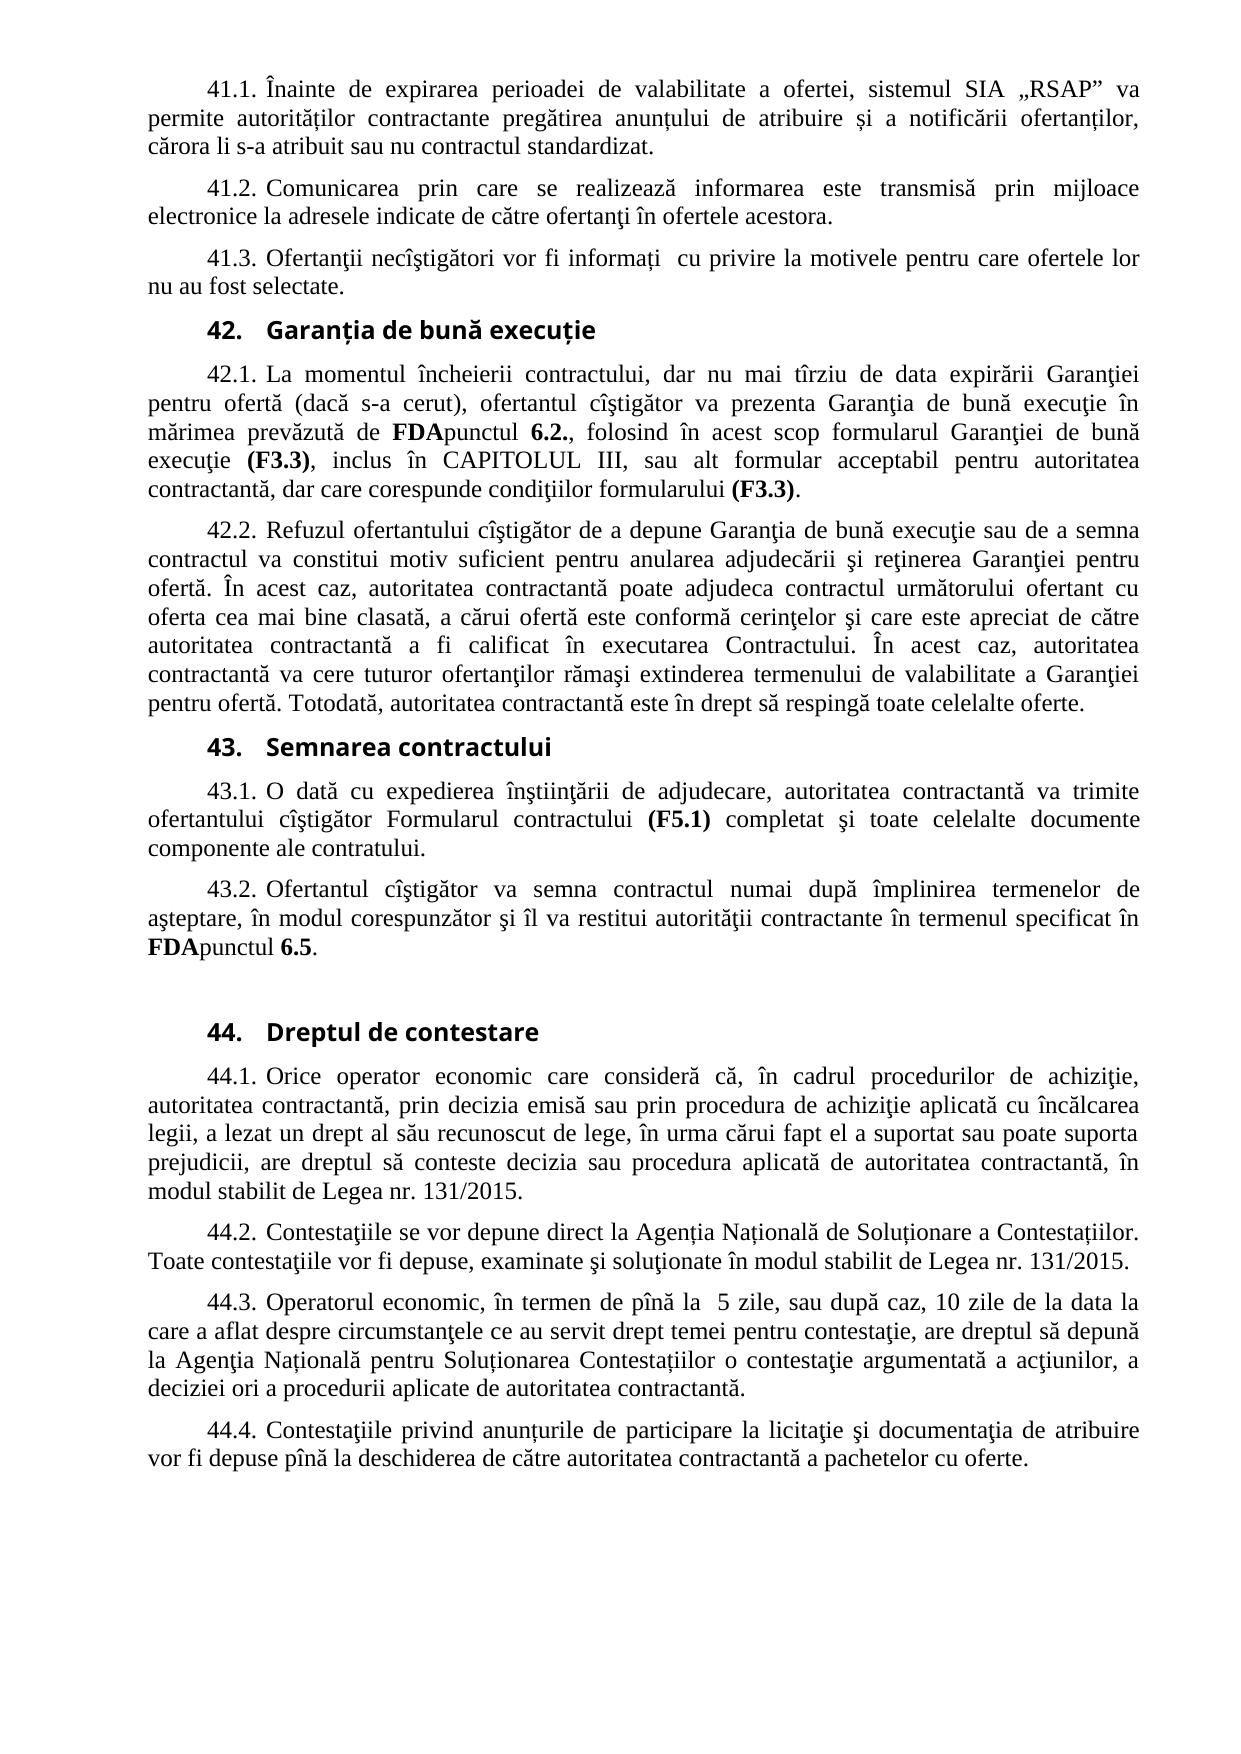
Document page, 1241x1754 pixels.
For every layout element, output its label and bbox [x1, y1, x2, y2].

table_cell [136, 74, 1152, 1485]
